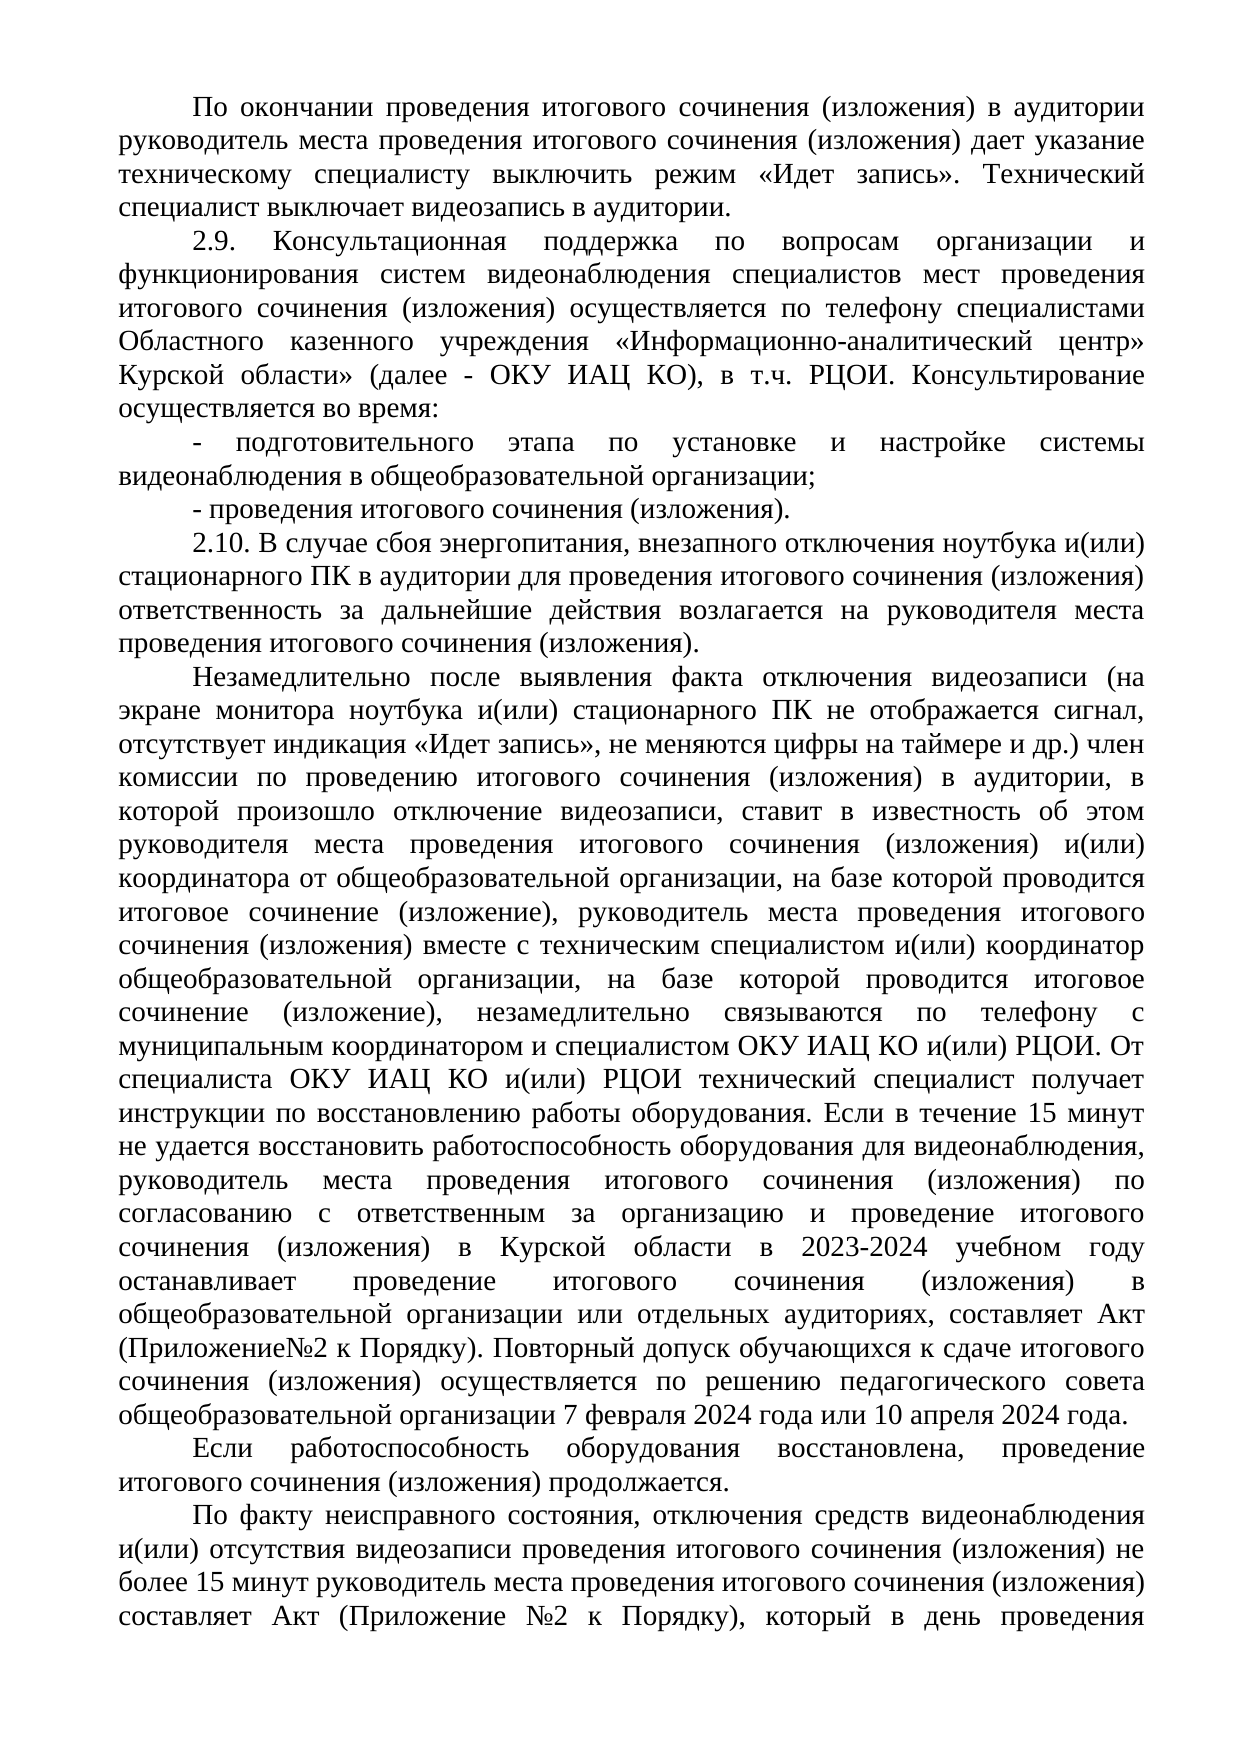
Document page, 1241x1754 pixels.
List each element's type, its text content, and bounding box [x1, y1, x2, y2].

text Если работоспособность оборудования восстановлена, проведение итогового сочинения (изложения) продолжается. [118, 1430, 1146, 1497]
text - проведения итогового сочинения (изложения). [118, 491, 1146, 525]
text 2.10. В случае сбоя энергопитания, внезапного отключения ноутбука и(или) стационарного ПК в аудитории для проведения итогового сочинения (изложения) ответственность за дальнейшие действия возлагается на руководителя места проведения итогового сочинения (изложения). [118, 525, 1146, 659]
text Незамедлительно после выявления факта отключения видеозаписи (на экране монитора ноутбука и(или) стационарного ПК не отображается сигнал, отсутствует индикация «Идет запись», не меняются цифры на таймере и др.) член комиссии по проведению итогового сочинения (изложения) в аудитории, в которой произошло отключение видеозаписи, ставит в известность об этом руководителя места проведения итогового сочинения (изложения) и(или) координатора от общеобразовательной организации, на базе которой проводится итоговое сочинение (изложение), руководитель места проведения итогового сочинения (изложения) вместе с техническим специалистом и(или) координатор общеобразовательной организации, на базе которой проводится итоговое сочинение (изложение), незамедлительно связываются по телефону с муниципальным координатором и специалистом ОКУ ИАЦ КО и(или) РЦОИ. От специалиста ОКУ ИАЦ КО и(или) РЦОИ технический специалист получает инструкции по восстановлению работы оборудования. Если в течение 15 минут не удается восстановить работоспособность оборудования для видеонаблюдения, руководитель места проведения итогового сочинения (изложения) по согласованию с ответственным за организацию и проведение итогового сочинения (изложения) в Курской области в 2023-2024 учебном году останавливает проведение итогового сочинения (изложения) в общеобразовательной организации или отдельных аудиториях, составляет Акт (Приложение№2 к Порядку). Повторный допуск обучающихся к сдаче итогового сочинения (изложения) осуществляется по решению педагогического совета общеобразовательной организации 7 февраля 2024 года или 10 апреля 2024 года. [118, 659, 1146, 1430]
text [118, 1497, 1146, 1632]
text По окончании проведения итогового сочинения (изложения) в аудитории руководитель места проведения итогового сочинения (изложения) дает указание техническому специалисту выключить режим «Идет запись». Технический специалист выключает видеозапись в аудитории. [118, 89, 1146, 223]
text 2.9. Консультационная поддержка по вопросам организации и функционирования систем видеонаблюдения специалистов мест проведения итогового сочинения (изложения) осуществляется по телефону специалистами Областного казенного учреждения «Информационно-аналитический центр» Курской области» (далее - ОКУ ИАЦ КО), в т.ч. РЦОИ. Консультирование осуществляется во время: [118, 223, 1146, 424]
text - подготовительного этапа по установке и настройке системы видеонаблюдения в общеобразовательной организации; [118, 424, 1146, 491]
